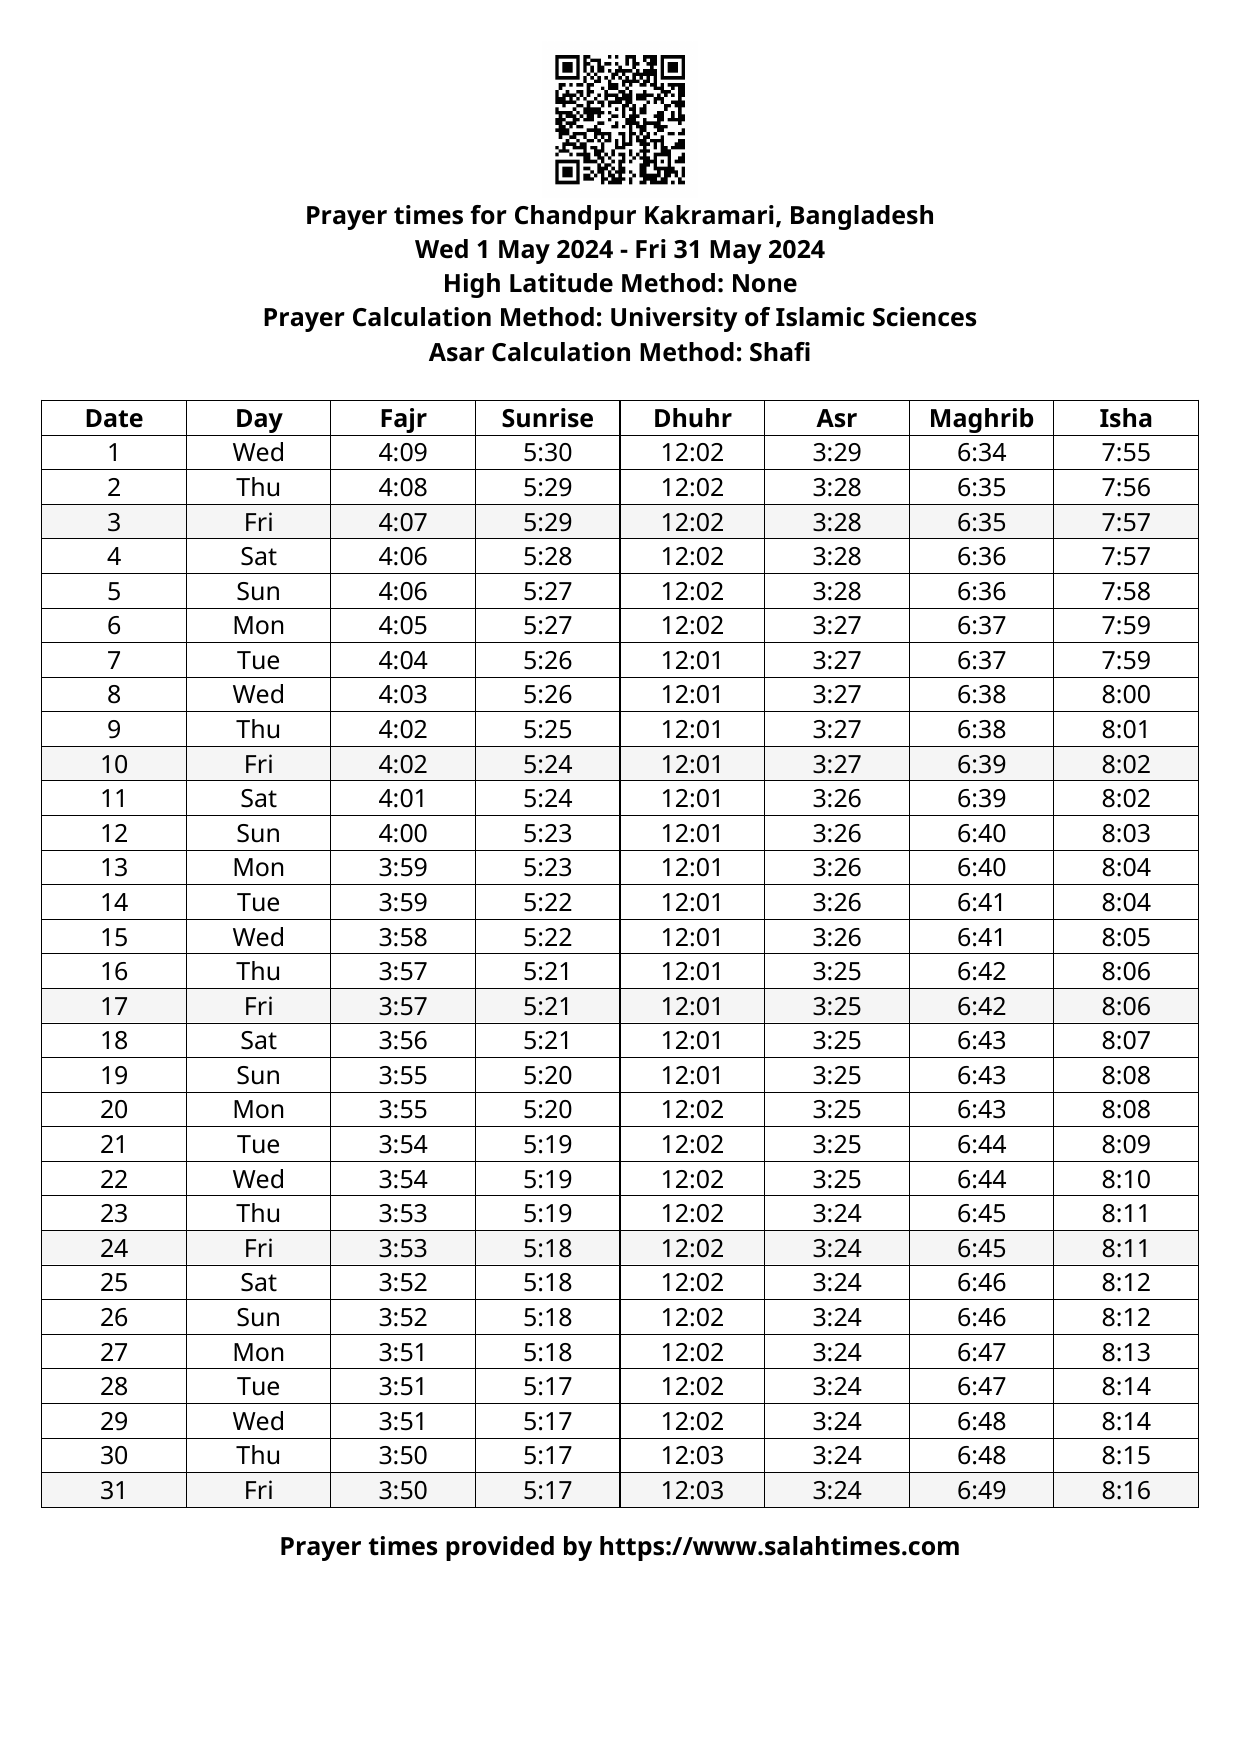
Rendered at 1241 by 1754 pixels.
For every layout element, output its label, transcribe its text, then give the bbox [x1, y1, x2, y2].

table_cell 8:15 [1054, 1439, 1198, 1472]
table_cell 3:57 [331, 989, 475, 1022]
table_cell 8:14 [1054, 1369, 1198, 1403]
table_cell 6:47 [910, 1369, 1053, 1403]
table_cell 4:08 [331, 470, 475, 504]
table_cell 7:58 [1054, 574, 1198, 607]
table_cell 3:27 [765, 678, 909, 711]
table_cell Wed [187, 678, 330, 711]
table_cell 12:01 [621, 712, 764, 746]
table_cell 3:24 [765, 1300, 909, 1334]
table_header Asr [765, 401, 909, 434]
table_cell 8:09 [1054, 1127, 1198, 1161]
table_cell 5:23 [476, 851, 619, 884]
table_cell 6:48 [910, 1439, 1053, 1472]
table_cell 27 [42, 1335, 186, 1368]
table_cell 3:25 [765, 1162, 909, 1195]
table_cell 3:50 [331, 1439, 475, 1472]
table_cell 8:11 [1054, 1231, 1198, 1264]
table_cell Fri [187, 505, 330, 538]
table_cell 3:27 [765, 747, 909, 780]
table_cell 3:52 [331, 1300, 475, 1334]
table_cell 5:21 [476, 1024, 619, 1057]
table_cell 6:42 [910, 989, 1053, 1022]
table_cell 3:25 [765, 954, 909, 988]
table_cell 6:38 [910, 678, 1053, 711]
table_cell 4:03 [331, 678, 475, 711]
table_cell 12:03 [621, 1473, 764, 1507]
table_cell 3:50 [331, 1473, 475, 1507]
text Wed 1 May 2024 - Fri 31 May 2024 [42, 232, 1198, 266]
table_cell Tue [187, 1127, 330, 1161]
table_cell 6:36 [910, 574, 1053, 607]
text Asar Calculation Method: Shafi [42, 334, 1198, 368]
table_cell 3:26 [765, 920, 909, 953]
table_cell 12:02 [621, 1369, 764, 1403]
table_cell Tue [187, 643, 330, 677]
table_cell Fri [187, 747, 330, 780]
table_cell 5:30 [476, 436, 619, 469]
table_cell 3:51 [331, 1404, 475, 1437]
table_cell Sat [187, 781, 330, 815]
table_cell 12:01 [621, 954, 764, 988]
table_cell 9 [42, 712, 186, 746]
table_cell 5:22 [476, 885, 619, 919]
table_cell 12:02 [621, 1266, 764, 1299]
table_cell 18 [42, 1024, 186, 1057]
table_cell 6:44 [910, 1162, 1053, 1195]
table_cell 8:12 [1054, 1300, 1198, 1334]
table_cell Thu [187, 954, 330, 988]
table_cell 5:27 [476, 574, 619, 607]
table_cell 5:18 [476, 1266, 619, 1299]
table_cell 6:34 [910, 436, 1053, 469]
table_cell 12:01 [621, 851, 764, 884]
table_cell 3:57 [331, 954, 475, 988]
table_cell 3:28 [765, 470, 909, 504]
table_cell 8:03 [1054, 816, 1198, 849]
table_cell 3:51 [331, 1335, 475, 1368]
table_cell 3:24 [765, 1231, 909, 1264]
table_cell 8:14 [1054, 1404, 1198, 1437]
table_cell 7:59 [1054, 643, 1198, 677]
table_cell Fri [187, 989, 330, 1022]
table_cell 3:55 [331, 1058, 475, 1092]
table_cell 4:06 [331, 574, 475, 607]
table_cell 6:38 [910, 712, 1053, 746]
table_cell 3:28 [765, 574, 909, 607]
table_cell 3:59 [331, 885, 475, 919]
table_cell 12:01 [621, 781, 764, 815]
table_cell 12:02 [621, 1093, 764, 1126]
table_cell 6:45 [910, 1196, 1053, 1230]
table_cell 14 [42, 885, 186, 919]
table_cell 24 [42, 1231, 186, 1264]
table_cell 12:02 [621, 436, 764, 469]
table_cell 6:44 [910, 1127, 1053, 1161]
picture [542, 41, 699, 198]
table_cell 5:19 [476, 1196, 619, 1230]
table_cell Thu [187, 470, 330, 504]
table_cell 12:01 [621, 678, 764, 711]
table_cell Thu [187, 1439, 330, 1472]
table_cell Sat [187, 1024, 330, 1057]
table_cell 12:02 [621, 1404, 764, 1437]
table_cell 5:18 [476, 1335, 619, 1368]
table_cell 6:43 [910, 1093, 1053, 1126]
table_cell 3:25 [765, 989, 909, 1022]
table_cell 3:27 [765, 712, 909, 746]
table_cell 22 [42, 1162, 186, 1195]
table_cell 3:51 [331, 1369, 475, 1403]
table_cell 6:42 [910, 954, 1053, 988]
table_cell 8:02 [1054, 781, 1198, 815]
table_cell 8:06 [1054, 954, 1198, 988]
table_cell 5:20 [476, 1093, 619, 1126]
table_cell Tue [187, 885, 330, 919]
table_cell 5:18 [476, 1231, 619, 1264]
table_cell 5:17 [476, 1439, 619, 1472]
table_cell 8:04 [1054, 885, 1198, 919]
table_cell 8:11 [1054, 1196, 1198, 1230]
table_cell 6:47 [910, 1335, 1053, 1368]
table_cell 8:10 [1054, 1162, 1198, 1195]
table_cell 4:02 [331, 747, 475, 780]
table_cell 3:28 [765, 505, 909, 538]
table_cell 12:02 [621, 1300, 764, 1334]
table_cell 25 [42, 1266, 186, 1299]
table_cell 3:24 [765, 1335, 909, 1368]
table_cell 3:26 [765, 851, 909, 884]
table_cell 8:16 [1054, 1473, 1198, 1507]
text Prayer times for Chandpur Kakramari, Bangladesh [42, 198, 1198, 232]
table_cell Sun [187, 1058, 330, 1092]
table_cell 12:02 [621, 505, 764, 538]
table_cell 8:06 [1054, 989, 1198, 1022]
table_cell 8:01 [1054, 712, 1198, 746]
table_cell 3:54 [331, 1162, 475, 1195]
table_cell 7:55 [1054, 436, 1198, 469]
table_cell 17 [42, 989, 186, 1022]
table_cell 1 [42, 436, 186, 469]
table_cell 28 [42, 1369, 186, 1403]
table_cell 30 [42, 1439, 186, 1472]
table_cell 3:28 [765, 539, 909, 573]
table_cell Sun [187, 816, 330, 849]
table_cell 3:24 [765, 1404, 909, 1437]
table_cell 6:49 [910, 1473, 1053, 1507]
table_cell 7:56 [1054, 470, 1198, 504]
table_cell 3:24 [765, 1439, 909, 1472]
table_cell 3:24 [765, 1473, 909, 1507]
table_cell 12:01 [621, 920, 764, 953]
table_cell 12:02 [621, 1162, 764, 1195]
table_cell 5 [42, 574, 186, 607]
table_cell 6:46 [910, 1266, 1053, 1299]
table_cell 5:28 [476, 539, 619, 573]
table_cell Thu [187, 712, 330, 746]
table_cell 3:29 [765, 436, 909, 469]
table_cell Fri [187, 1231, 330, 1264]
table_cell 15 [42, 920, 186, 953]
table_cell 5:21 [476, 954, 619, 988]
table_cell 3:26 [765, 885, 909, 919]
table_cell 5:17 [476, 1473, 619, 1507]
table_cell 6:35 [910, 505, 1053, 538]
table_cell 12:01 [621, 885, 764, 919]
table_cell Fri [187, 1473, 330, 1507]
table_cell 5:25 [476, 712, 619, 746]
table_cell 20 [42, 1093, 186, 1126]
table_cell 6 [42, 609, 186, 642]
table_cell 5:17 [476, 1369, 619, 1403]
table_cell 5:18 [476, 1300, 619, 1334]
table_cell Thu [187, 1196, 330, 1230]
table_cell Mon [187, 851, 330, 884]
table_cell 26 [42, 1300, 186, 1334]
table_cell 6:37 [910, 609, 1053, 642]
table_cell 12:02 [621, 1127, 764, 1161]
table_cell 6:46 [910, 1300, 1053, 1334]
table_cell 6:43 [910, 1024, 1053, 1057]
table_cell 5:19 [476, 1127, 619, 1161]
text Prayer times provided by https://www.salahtimes.com [42, 1528, 1198, 1563]
table_cell 3:24 [765, 1369, 909, 1403]
table_header Date [42, 401, 186, 434]
text High Latitude Method: None [42, 266, 1198, 300]
table_cell 12:01 [621, 1024, 764, 1057]
table_header Isha [1054, 401, 1198, 434]
table_cell Wed [187, 920, 330, 953]
table_cell 8:05 [1054, 920, 1198, 953]
table_cell Mon [187, 1093, 330, 1126]
table_cell 12:02 [621, 539, 764, 573]
table_cell 12:01 [621, 816, 764, 849]
table_cell Sun [187, 574, 330, 607]
table_cell 3:24 [765, 1266, 909, 1299]
table_cell 5:24 [476, 747, 619, 780]
table_cell 8:08 [1054, 1093, 1198, 1126]
table_cell 4:09 [331, 436, 475, 469]
table_cell 12:03 [621, 1439, 764, 1472]
table_cell 5:21 [476, 989, 619, 1022]
table_cell 5:29 [476, 505, 619, 538]
table_cell 8:13 [1054, 1335, 1198, 1368]
table_cell 3:54 [331, 1127, 475, 1161]
table_cell 4:05 [331, 609, 475, 642]
table_cell 5:24 [476, 781, 619, 815]
table_cell 8:02 [1054, 747, 1198, 780]
table_cell 16 [42, 954, 186, 988]
table_cell 8:04 [1054, 851, 1198, 884]
table_cell 6:41 [910, 920, 1053, 953]
table_cell 12:02 [621, 470, 764, 504]
table_cell 5:20 [476, 1058, 619, 1092]
table_cell 6:35 [910, 470, 1053, 504]
table_cell 7:57 [1054, 505, 1198, 538]
table_cell 23 [42, 1196, 186, 1230]
table_cell 12:01 [621, 747, 764, 780]
table_cell 5:19 [476, 1162, 619, 1195]
table_cell 12:01 [621, 989, 764, 1022]
table_cell Sat [187, 1266, 330, 1299]
table_cell 8:00 [1054, 678, 1198, 711]
table_cell 6:36 [910, 539, 1053, 573]
table_cell 8:12 [1054, 1266, 1198, 1299]
table_cell 7:59 [1054, 609, 1198, 642]
table_cell 3:26 [765, 816, 909, 849]
table_cell 3:25 [765, 1093, 909, 1126]
table_cell 4:02 [331, 712, 475, 746]
table_cell 5:29 [476, 470, 619, 504]
table_cell Wed [187, 1404, 330, 1437]
table_cell 6:43 [910, 1058, 1053, 1092]
table_cell 4:01 [331, 781, 475, 815]
table_cell 12:02 [621, 1335, 764, 1368]
table_cell 13 [42, 851, 186, 884]
table_header Fajr [331, 401, 475, 434]
table_cell 7:57 [1054, 539, 1198, 573]
table_cell 4 [42, 539, 186, 573]
text Prayer Calculation Method: University of Islamic Sciences [42, 300, 1198, 334]
table_cell 3:27 [765, 643, 909, 677]
table_cell 3:27 [765, 609, 909, 642]
table_cell 10 [42, 747, 186, 780]
table_cell 3:56 [331, 1024, 475, 1057]
table_cell 4:00 [331, 816, 475, 849]
table_cell 6:41 [910, 885, 1053, 919]
table_cell Mon [187, 1335, 330, 1368]
table_cell 3 [42, 505, 186, 538]
table_cell 29 [42, 1404, 186, 1437]
table_cell 12 [42, 816, 186, 849]
table_cell 3:55 [331, 1093, 475, 1126]
table_cell 3:53 [331, 1196, 475, 1230]
table_header Day [187, 401, 330, 434]
table_cell 12:02 [621, 1231, 764, 1264]
table_cell 3:59 [331, 851, 475, 884]
table_cell 6:39 [910, 747, 1053, 780]
table_cell 5:27 [476, 609, 619, 642]
table_cell Wed [187, 1162, 330, 1195]
table_cell 3:25 [765, 1024, 909, 1057]
table_cell 5:22 [476, 920, 619, 953]
table_cell 21 [42, 1127, 186, 1161]
table_cell 6:40 [910, 816, 1053, 849]
table_cell Mon [187, 609, 330, 642]
table_cell 5:26 [476, 678, 619, 711]
table_cell Sat [187, 539, 330, 573]
table_cell 12:02 [621, 609, 764, 642]
table_cell 5:17 [476, 1404, 619, 1437]
table_cell 12:02 [621, 574, 764, 607]
table_header Sunrise [476, 401, 619, 434]
table_cell 12:01 [621, 1058, 764, 1092]
table_cell 6:45 [910, 1231, 1053, 1264]
table_header Dhuhr [621, 401, 764, 434]
table_cell 11 [42, 781, 186, 815]
table_cell 3:52 [331, 1266, 475, 1299]
table_cell Wed [187, 436, 330, 469]
table_cell 6:39 [910, 781, 1053, 815]
table_cell 6:40 [910, 851, 1053, 884]
table_cell 19 [42, 1058, 186, 1092]
table_cell 12:01 [621, 643, 764, 677]
table_cell 8:07 [1054, 1024, 1198, 1057]
table_cell 5:23 [476, 816, 619, 849]
table_cell 12:02 [621, 1196, 764, 1230]
table_cell 4:04 [331, 643, 475, 677]
table_cell 7 [42, 643, 186, 677]
table_cell 8 [42, 678, 186, 711]
table_cell Sun [187, 1300, 330, 1334]
table_cell 3:24 [765, 1196, 909, 1230]
table_header Maghrib [910, 401, 1053, 434]
table_cell 31 [42, 1473, 186, 1507]
table_cell 3:25 [765, 1058, 909, 1092]
table_cell 3:58 [331, 920, 475, 953]
table_cell 8:08 [1054, 1058, 1198, 1092]
table_cell 4:06 [331, 539, 475, 573]
table_cell 4:07 [331, 505, 475, 538]
table_cell 3:25 [765, 1127, 909, 1161]
table_cell 3:26 [765, 781, 909, 815]
table_cell 5:26 [476, 643, 619, 677]
table_cell Tue [187, 1369, 330, 1403]
table_cell 2 [42, 470, 186, 504]
table_cell 6:37 [910, 643, 1053, 677]
table_cell 3:53 [331, 1231, 475, 1264]
table_cell 6:48 [910, 1404, 1053, 1437]
